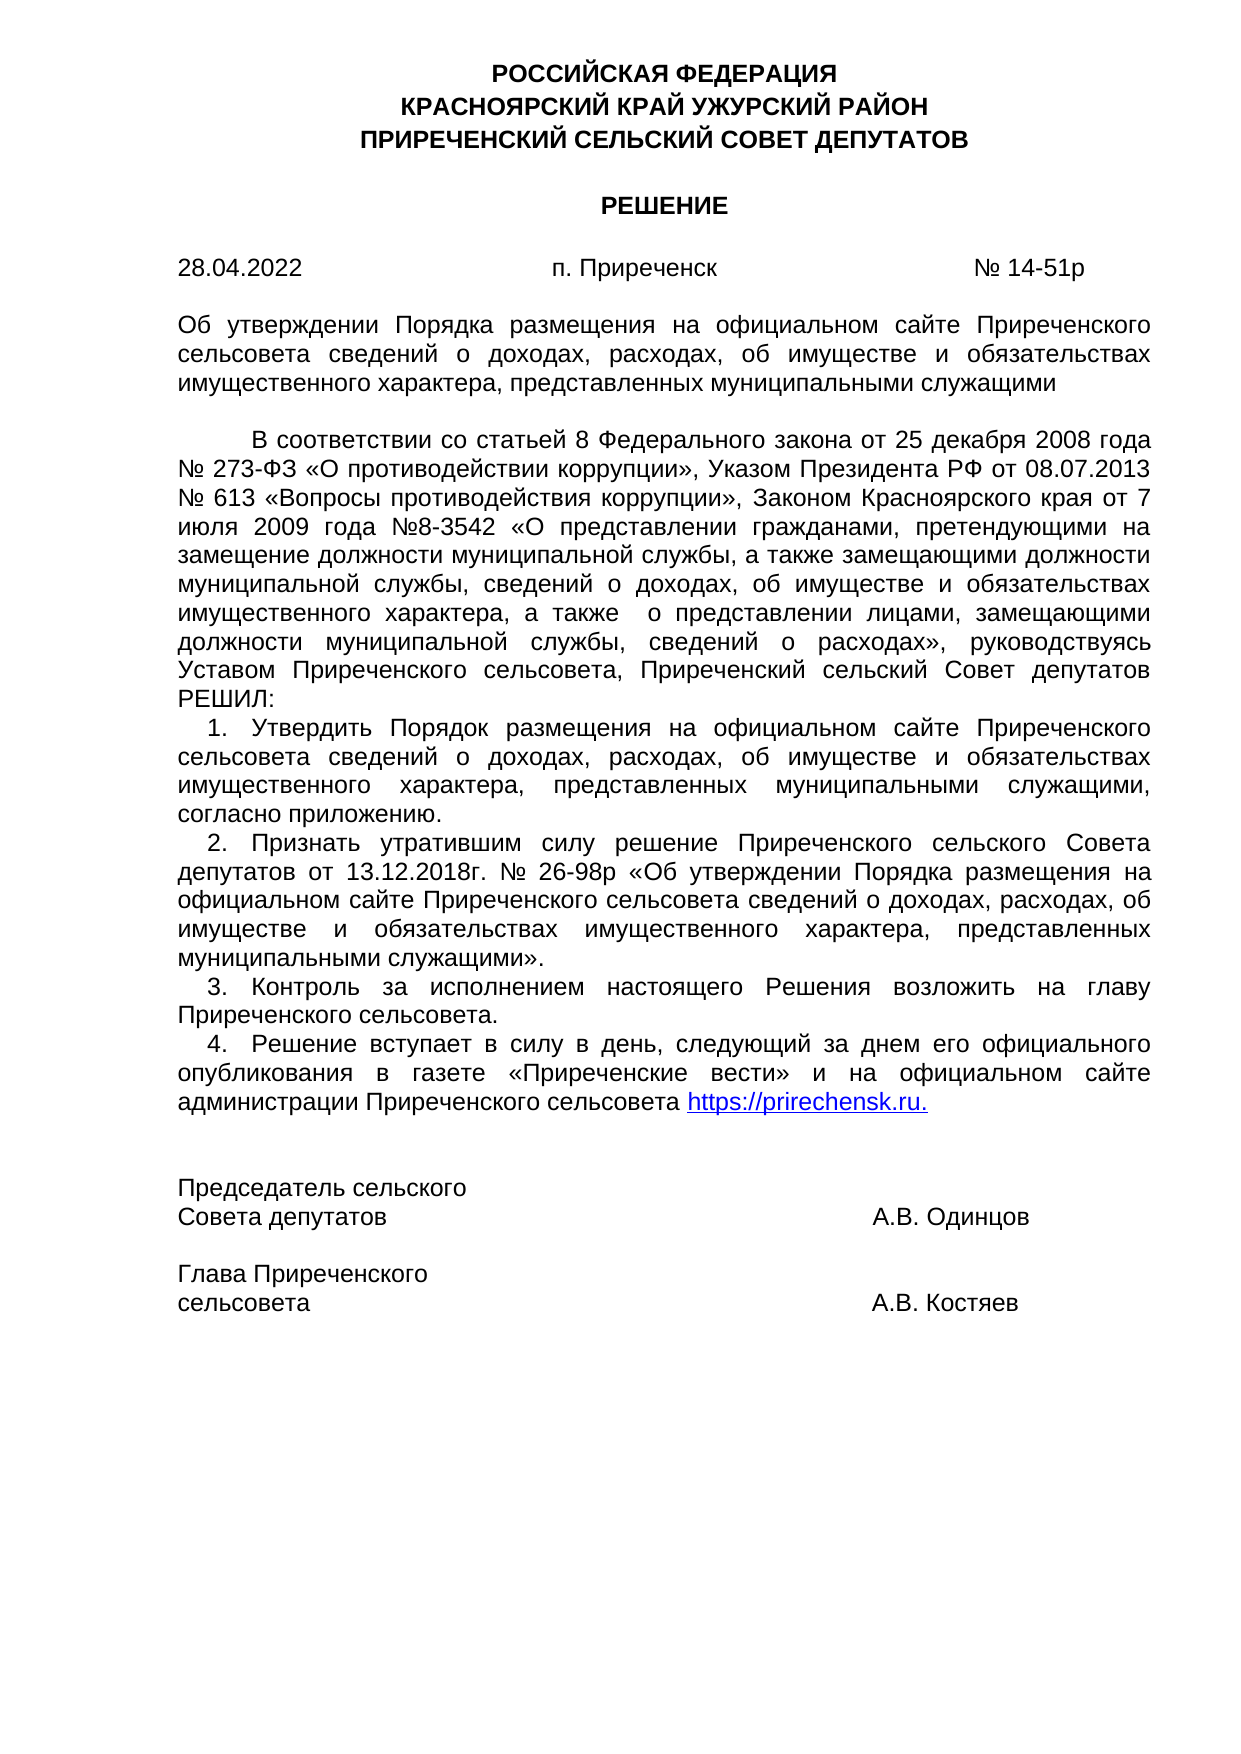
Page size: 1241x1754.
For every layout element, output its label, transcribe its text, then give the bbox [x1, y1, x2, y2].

list Утвердить Порядок размещения на официальном сайте Приреченского сельсовета сведений о доходах, расходах, об имуществе и обязательствах имущественного характера, представленных муниципальными служащими, согласно приложению. [177, 713, 1152, 828]
text сельсовета А.В. Костяев [158, 1288, 1152, 1317]
text ПРИРЕЧЕНСКИЙ СЕЛЬСКИЙ СОВЕТ ДЕПУТАТОВ [177, 125, 1152, 154]
text РОССИЙСКАЯ ФЕДЕРАЦИЯ [177, 59, 1152, 88]
list Признать утратившим силу решение Приреченского сельского Совета депутатов от 13.12.2018г. № 26-98р «Об утверждении Порядка размещения на официальном сайте Приреченского сельсовета сведений о доходах, расходах, об имуществе и обязательствах имущественного характера, представленных муниципальными служащими». [177, 828, 1152, 972]
list Решение вступает в силу в день, следующий за днем его официального опубликования в газете «Приреченские вести» и на официальном сайте администрации Приреченского сельсовета https://prirechensk.ru. [177, 1029, 1152, 1115]
text Глава Приреченского [158, 1259, 1152, 1288]
list Контроль за исполнением настоящего Решения возложить на главу Приреченского сельсовета. [177, 972, 1152, 1029]
list Об утверждении Порядка размещения на официальном сайте Приреченского сельсовета сведений о доходах, расходах, об имуществе и обязательствах имущественного характера, представленных муниципальными служащими [177, 310, 1152, 397]
text 28.04.2022 п. Приреченск № 14-51р [177, 253, 1152, 282]
text КРАСНОЯРСКИЙ КРАЙ УЖУРСКИЙ РАЙОН [177, 92, 1152, 121]
list В соответствии со статьей 8 Федерального закона от 25 декабря 2008 года № 273-ФЗ «О противодействии коррупции», Указом Президента РФ от 08.07.2013 № 613 «Вопросы противодействия коррупции», Законом Красноярского края от 7 июля 2009 года №8-3542 «О представлении гражданами, претендующими на замещение должности муниципальной службы, а также замещающими должности муниципальной службы, сведений о доходах, об имуществе и обязательствах имущественного характера, а также о представлении лицами, замещающими должности муниципальной службы, сведений о расходах», руководствуясь Уставом Приреченского сельсовета, Приреченский сельский Совет депутатов РЕШИЛ: [177, 425, 1152, 713]
text Совета депутатов А.В. Одинцов [177, 1202, 1152, 1230]
text Председатель сельского [177, 1173, 1152, 1202]
text РЕШЕНИЕ [177, 191, 1152, 220]
